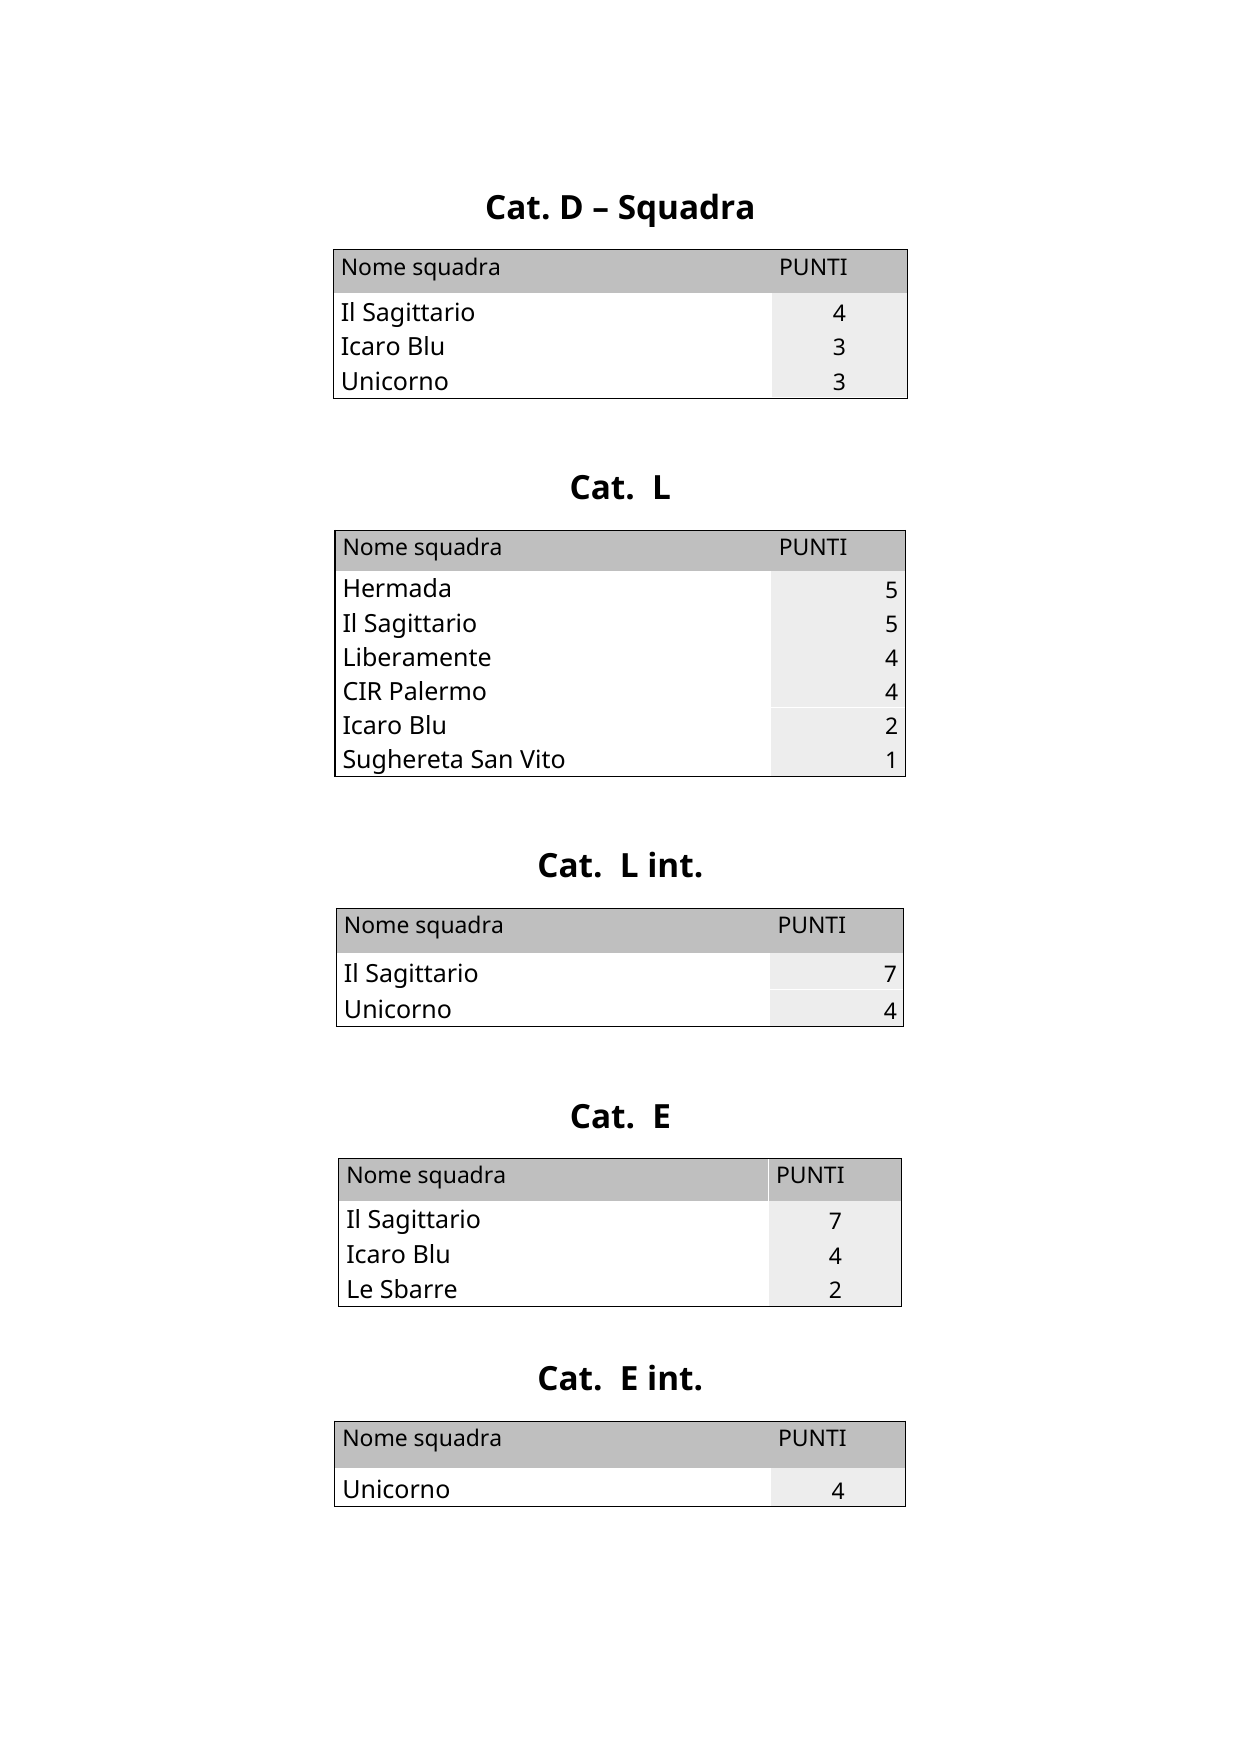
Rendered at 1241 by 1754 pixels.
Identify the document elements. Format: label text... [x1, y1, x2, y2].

table_header PUNTI [769, 1159, 901, 1201]
text Cat. L int. [118, 842, 1122, 888]
table_header PUNTI [770, 909, 903, 953]
table_header Nome squadra [335, 1422, 771, 1468]
table_cell Il Sagittario [336, 605, 771, 639]
table_cell 4 [771, 673, 905, 707]
table_cell Il Sagittario [339, 1201, 768, 1236]
table_cell 3 [772, 362, 907, 397]
table_header Nome squadra [337, 909, 770, 953]
table_cell 4 [771, 639, 905, 673]
table_cell Le Sbarre [339, 1271, 768, 1306]
table_cell Icaro Blu [336, 708, 771, 741]
table_cell 4 [771, 1468, 905, 1506]
table_cell 4 [769, 1236, 901, 1271]
table_cell Unicorno [334, 362, 772, 397]
table_cell 1 [771, 741, 905, 776]
table_cell 7 [769, 1201, 901, 1236]
table_cell Unicorno [337, 990, 770, 1026]
text Cat. L [118, 464, 1122, 509]
table_cell Hermada [336, 571, 771, 605]
table_cell Il Sagittario [337, 953, 770, 989]
table_header PUNTI [771, 1422, 905, 1468]
table_header Nome squadra [339, 1159, 768, 1201]
table_cell Sughereta San Vito [336, 741, 771, 776]
table_header PUNTI [771, 531, 905, 571]
table_cell 2 [771, 708, 905, 741]
text Cat. E [118, 1093, 1122, 1138]
table_header PUNTI [772, 250, 907, 293]
table_cell 3 [772, 328, 907, 362]
table_cell Icaro Blu [334, 328, 772, 362]
text Cat. D – Squadra [118, 184, 1122, 229]
table_cell 2 [769, 1271, 901, 1306]
table_cell Unicorno [335, 1468, 771, 1506]
table_cell Liberamente [336, 639, 771, 673]
table_cell Icaro Blu [339, 1236, 768, 1271]
table_cell 4 [770, 990, 903, 1026]
table_header Nome squadra [334, 250, 772, 293]
table_cell Il Sagittario [334, 293, 772, 328]
text Cat. E int. [118, 1355, 1122, 1400]
table_cell 7 [770, 953, 903, 989]
table_cell 4 [772, 293, 907, 328]
table_cell 5 [771, 605, 905, 639]
table_header Nome squadra [336, 531, 771, 571]
table_cell 5 [771, 571, 905, 605]
table_cell CIR Palermo [336, 673, 771, 707]
